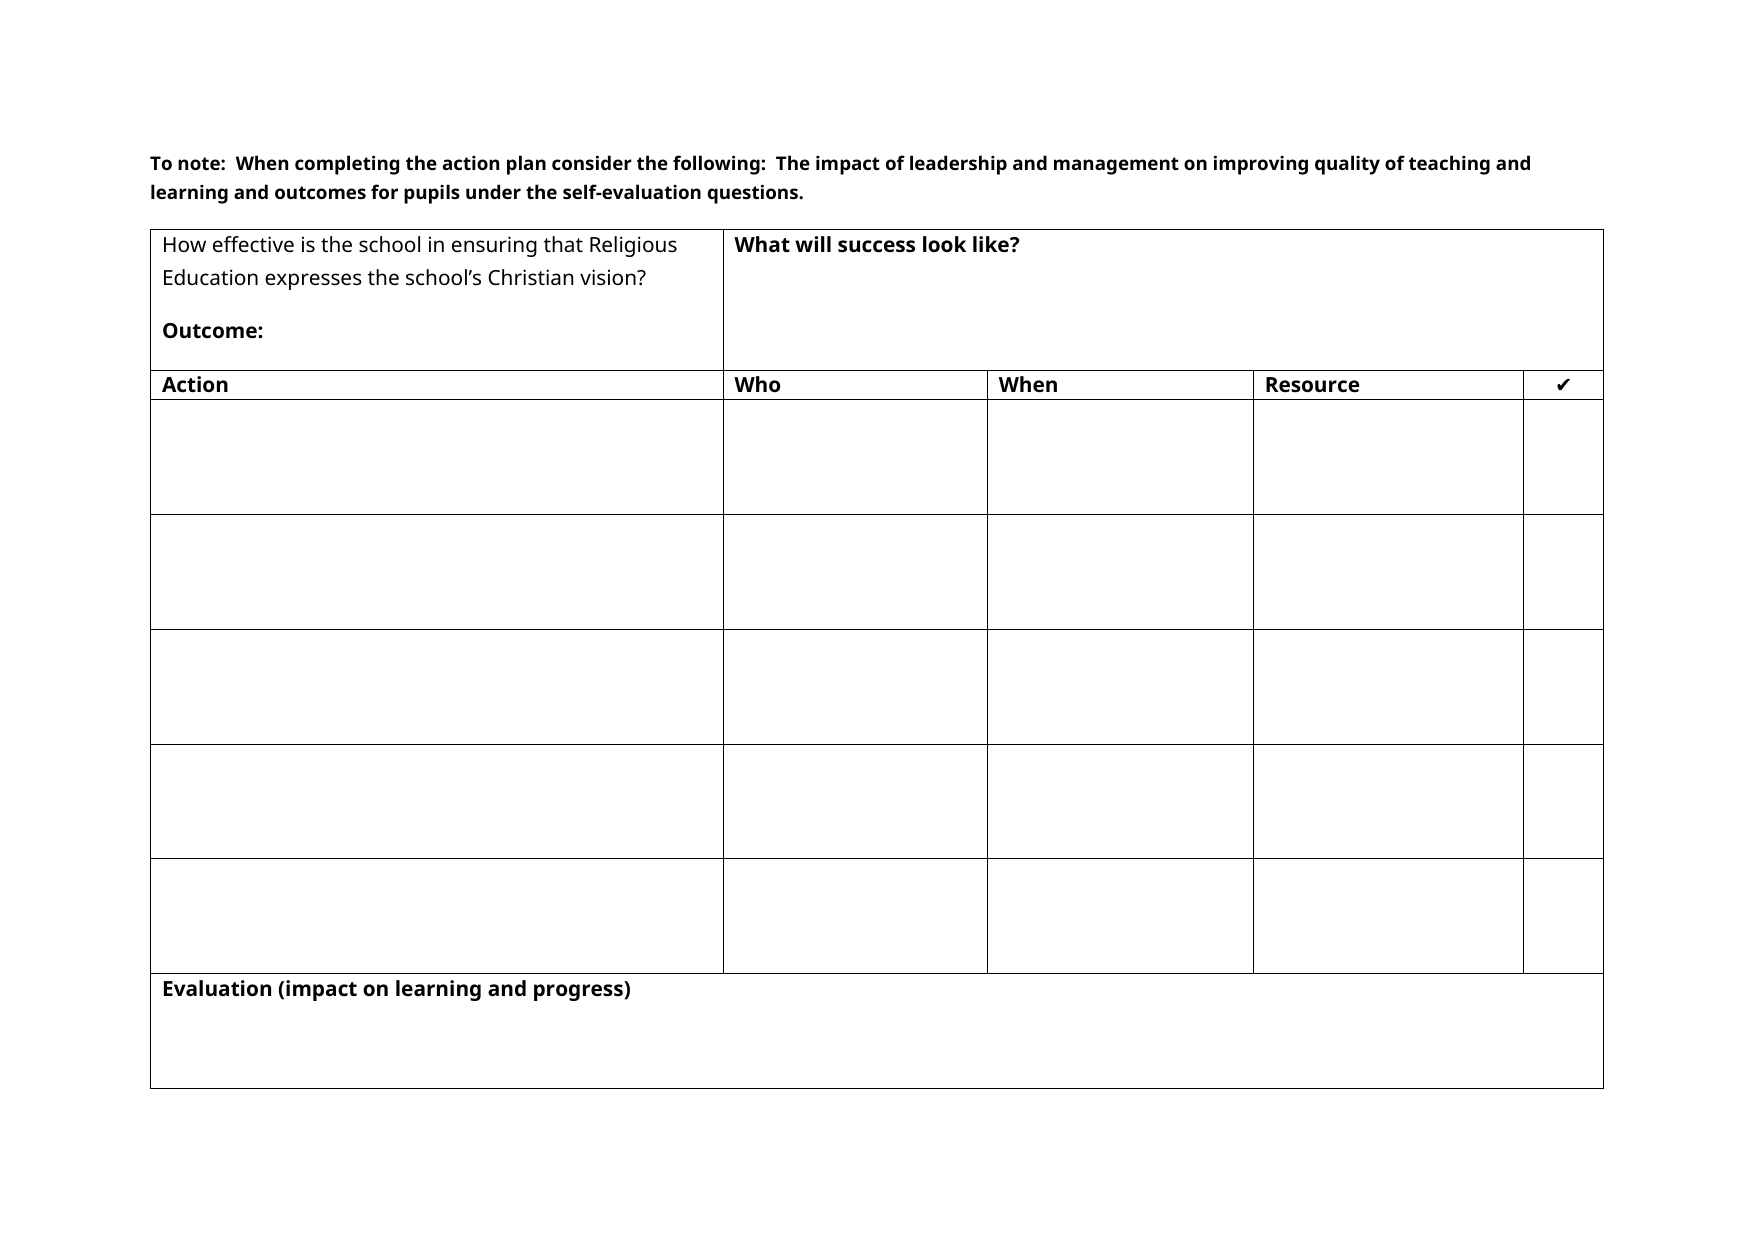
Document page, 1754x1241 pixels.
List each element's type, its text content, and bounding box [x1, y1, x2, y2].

table_cell [151, 630, 723, 743]
table_cell [724, 400, 987, 514]
table_cell [988, 859, 1253, 973]
table_cell [988, 745, 1253, 858]
table_cell [724, 515, 987, 629]
table_cell [151, 515, 723, 629]
table_cell [151, 745, 723, 858]
table_cell [1254, 630, 1523, 743]
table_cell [151, 974, 1603, 1088]
table_cell [1524, 515, 1603, 629]
table_cell [724, 745, 987, 858]
table_cell [988, 630, 1253, 743]
table_cell Resource [1254, 371, 1523, 399]
table_cell Action [151, 371, 723, 399]
table_cell [1524, 859, 1603, 973]
table_cell [988, 515, 1253, 629]
table_cell [151, 859, 723, 973]
table_cell [724, 859, 987, 973]
table_cell Who [724, 371, 987, 399]
table_cell [1524, 400, 1603, 514]
table_cell [1524, 745, 1603, 858]
table_header How effective is the school in ensuring that Religious Education expresses the school’s Christian vision? Outcome: [151, 230, 723, 369]
table_header What will success look like? [724, 230, 1603, 369]
text To note: When completing the action plan consider the following: The impact of leadership and management on improving quality of teaching and learning and outcomes for pupils under the self-evaluation questions. [150, 150, 1604, 205]
table_cell When [988, 371, 1253, 399]
table_cell [1254, 859, 1523, 973]
table_cell [988, 400, 1253, 514]
table_cell [151, 400, 723, 514]
table_cell [724, 630, 987, 743]
table_cell [1254, 745, 1523, 858]
table_cell [1254, 515, 1523, 629]
table_cell [1524, 630, 1603, 743]
table_cell [1254, 400, 1523, 514]
table_cell ✔ [1524, 371, 1603, 399]
